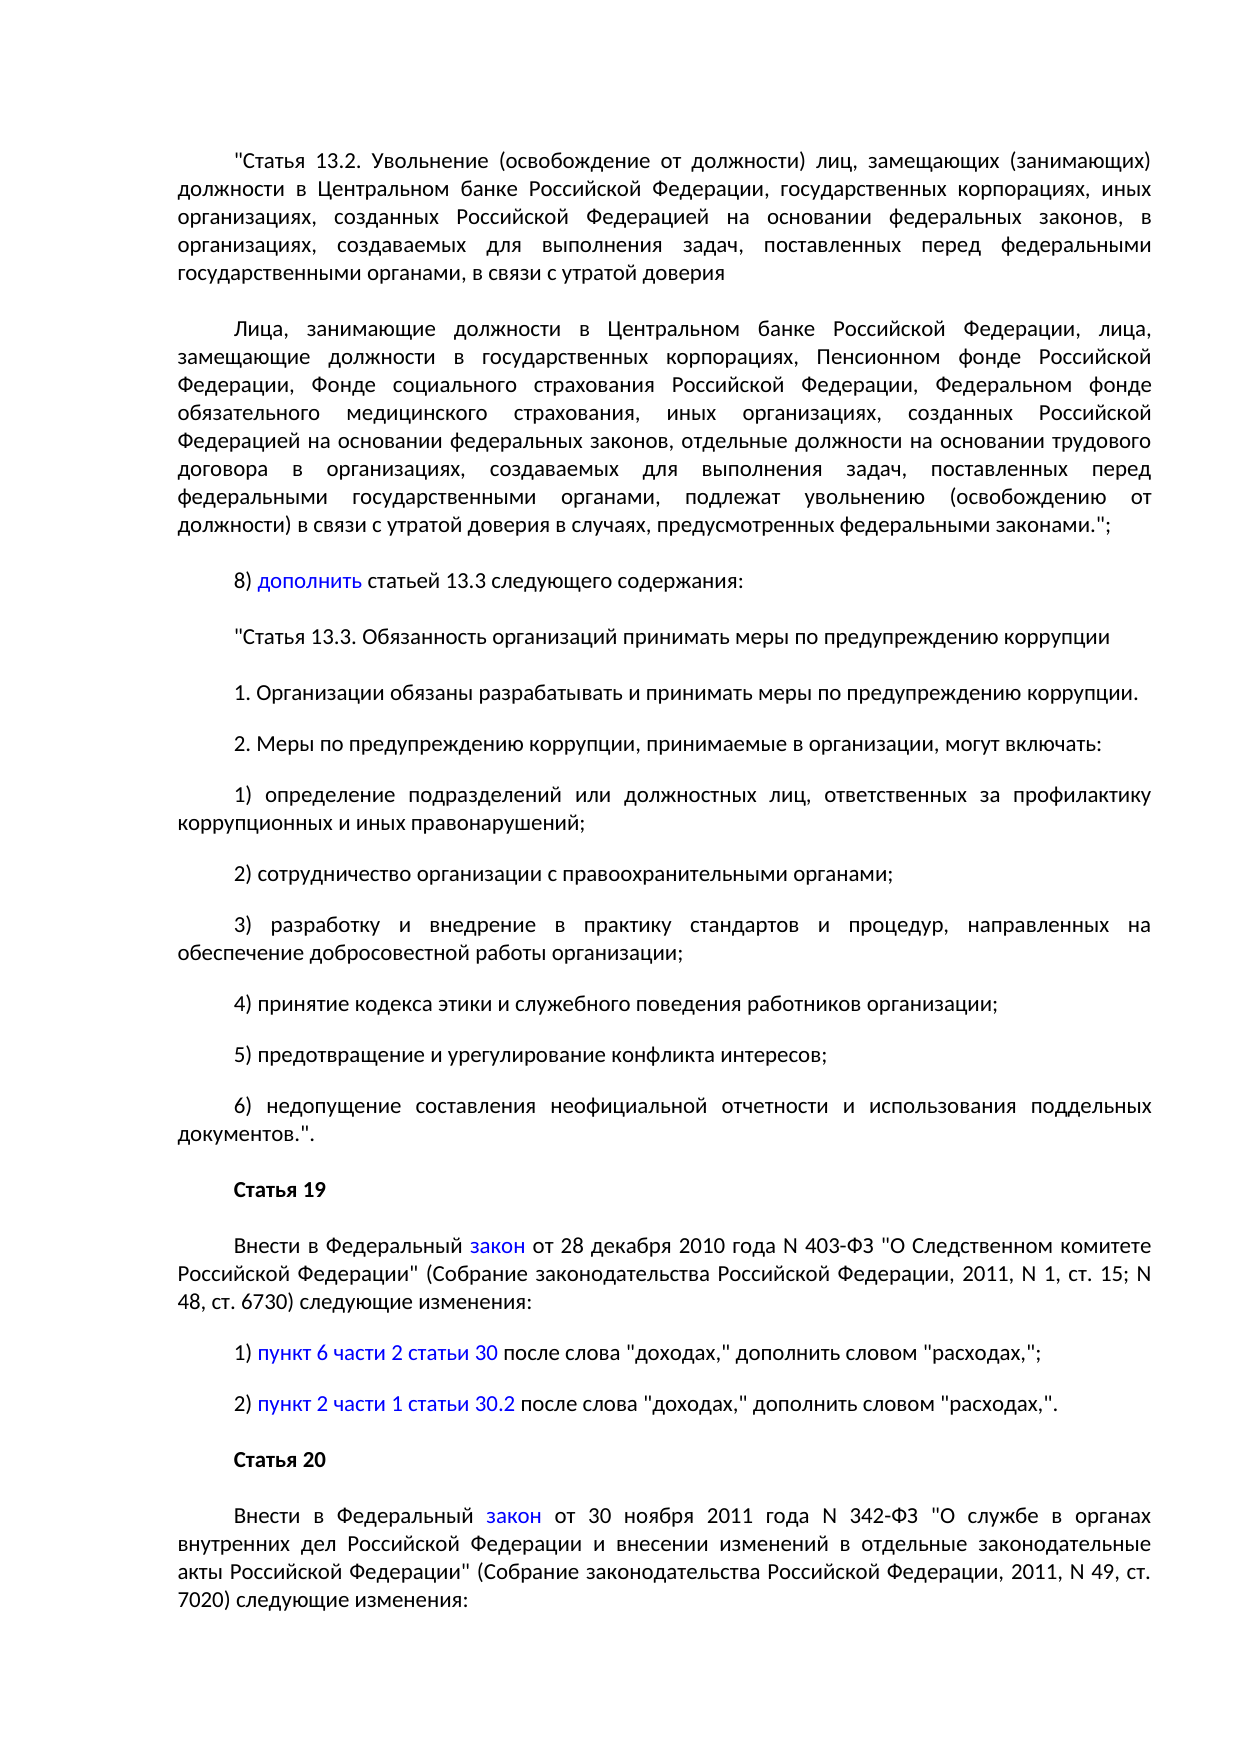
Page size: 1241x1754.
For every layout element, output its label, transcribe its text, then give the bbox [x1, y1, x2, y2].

text 2) пункт 2 части 1 статьи 30.2 после слова "доходах," дополнить словом "расходах,". [177, 1389, 1152, 1417]
text 4) принятие кодекса этики и служебного поведения работников организации; [177, 989, 1152, 1017]
title Статья 19 [177, 1175, 1152, 1203]
text Внести в Федеральный закон от 28 декабря 2010 года N 403-ФЗ "О Следственном комитете Российской Федерации" (Собрание законодательства Российской Федерации, 2011, N 1, ст. 15; N 48, ст. 6730) следующие изменения: [177, 1231, 1152, 1315]
title Статья 20 [177, 1445, 1152, 1473]
text Лица, занимающие должности в Центральном банке Российской Федерации, лица, замещающие должности в государственных корпорациях, Пенсионном фонде Российской Федерации, Фонде социального страхования Российской Федерации, Федеральном фонде обязательного медицинского страхования, иных организациях, созданных Российской Федерацией на основании федеральных законов, отдельные должности на основании трудового договора в организациях, создаваемых для выполнения задач, поставленных перед федеральными государственными органами, подлежат увольнению (освобождению от должности) в связи с утратой доверия в случаях, предусмотренных федеральными законами."; [177, 314, 1152, 538]
text 2. Меры по предупреждению коррупции, принимаемые в организации, могут включать: [177, 729, 1152, 757]
text 2) сотрудничество организации с правоохранительными органами; [177, 859, 1152, 887]
text 8) дополнить статьей 13.3 следующего содержания: [177, 566, 1152, 594]
text Внести в Федеральный закон от 30 ноября 2011 года N 342-ФЗ "О службе в органах внутренних дел Российской Федерации и внесении изменений в отдельные законодательные акты Российской Федерации" (Собрание законодательства Российской Федерации, 2011, N 49, ст. 7020) следующие изменения: [177, 1501, 1152, 1613]
text "Статья 13.3. Обязанность организаций принимать меры по предупреждению коррупции [177, 622, 1152, 651]
text 3) разработку и внедрение в практику стандартов и процедур, направленных на обеспечение добросовестной работы организации; [177, 910, 1152, 966]
text "Статья 13.2. Увольнение (освобождение от должности) лиц, замещающих (занимающих) должности в Центральном банке Российской Федерации, государственных корпорациях, иных организациях, созданных Российской Федерацией на основании федеральных законов, в организациях, создаваемых для выполнения задач, поставленных перед федеральными государственными органами, в связи с утратой доверия [177, 146, 1152, 286]
text 1. Организации обязаны разрабатывать и принимать меры по предупреждению коррупции. [177, 678, 1152, 707]
text 1) определение подразделений или должностных лиц, ответственных за профилактику коррупционных и иных правонарушений; [177, 780, 1152, 836]
text 5) предотвращение и урегулирование конфликта интересов; [177, 1040, 1152, 1068]
text 6) недопущение составления неофициальной отчетности и использования поддельных документов.". [177, 1091, 1152, 1147]
text 1) пункт 6 части 2 статьи 30 после слова "доходах," дополнить словом "расходах,"; [177, 1338, 1152, 1366]
